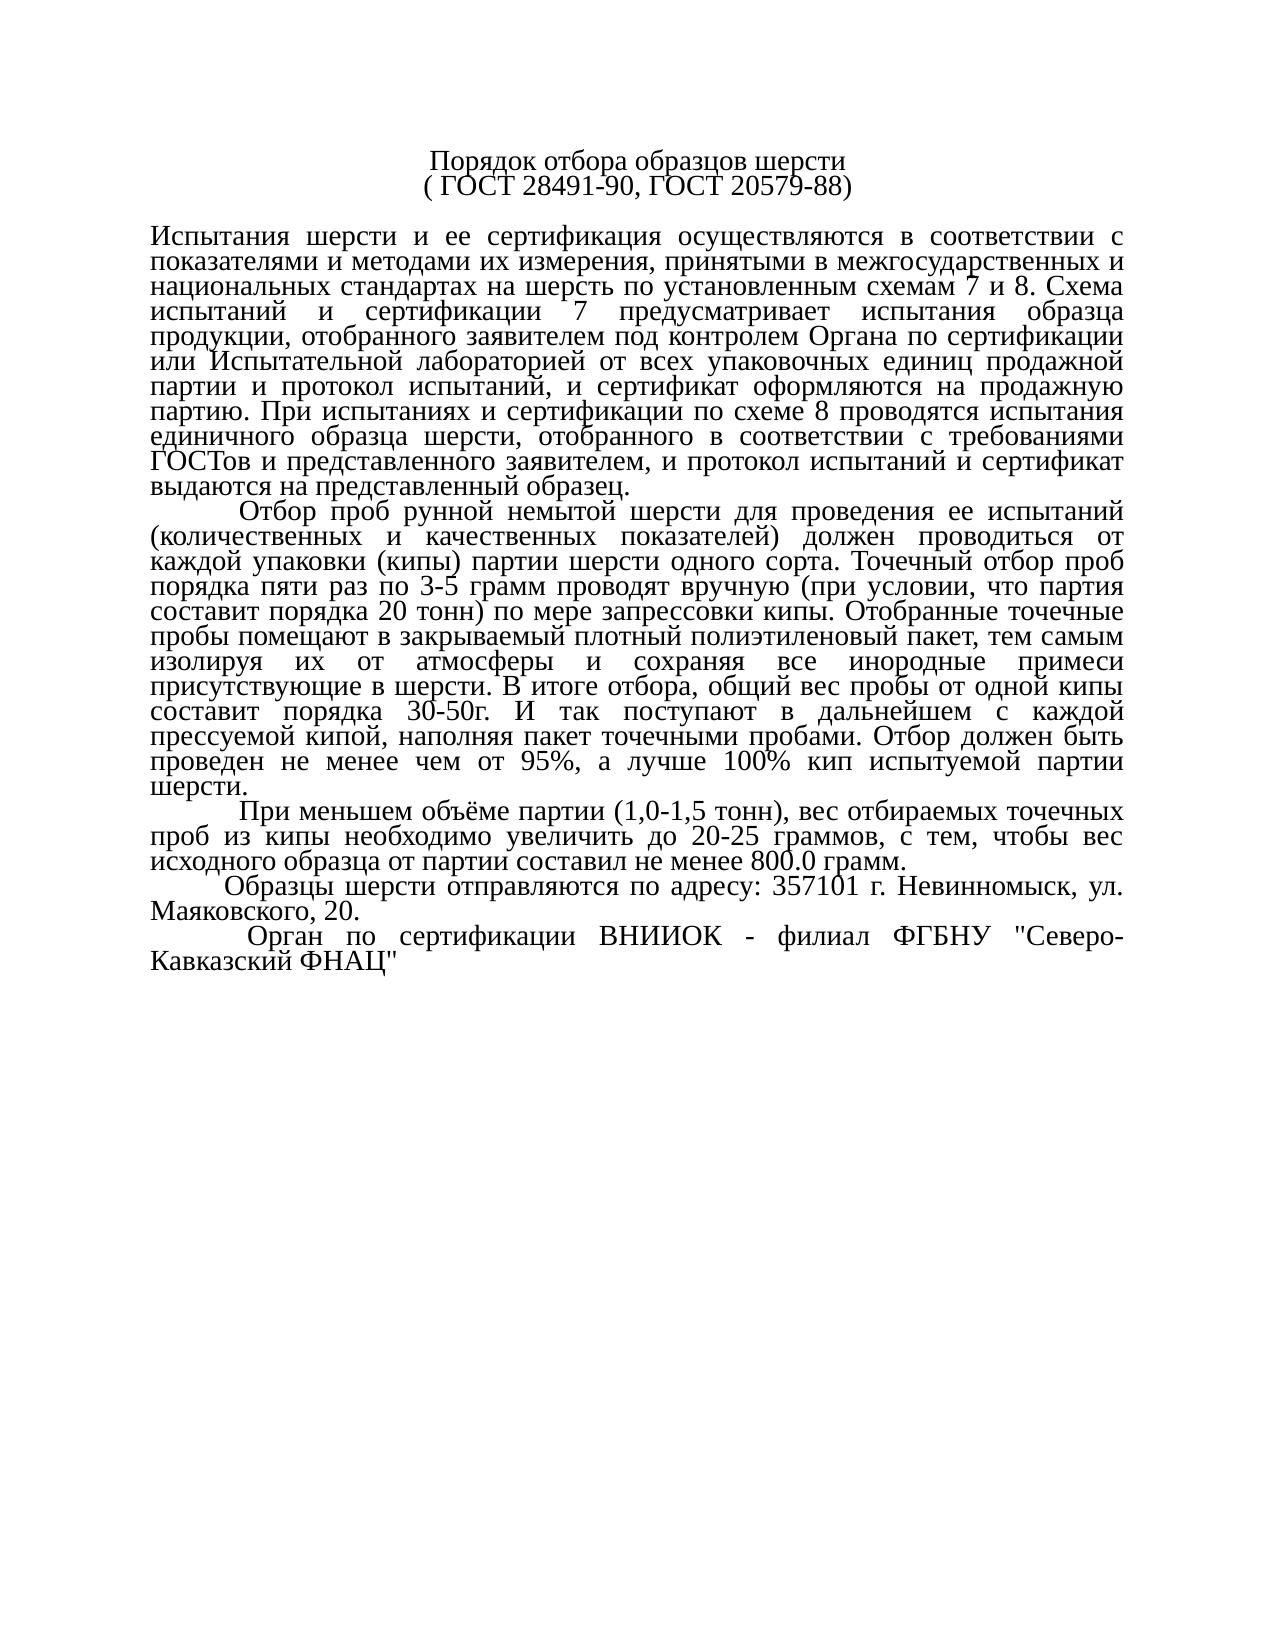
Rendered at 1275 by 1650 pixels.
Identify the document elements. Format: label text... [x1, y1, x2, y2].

text При меньшем объёме партии (1,0-1,5 тонн), вес отбираемых точечных проб из кипы необходимо увеличить до 20-25 граммов, с тем, чтобы вес исходного образца от партии составил не менее 800.0 грамм. [150, 800, 1125, 875]
text Порядок отбора образцов шерсти [150, 150, 1125, 175]
text Отбор проб рунной немытой шерсти для проведения ее испытаний (количественных и качественных показателей) должен проводиться от каждой упаковки (кипы) партии шерсти одного сорта. Точечный отбор проб порядка пяти раз по 3-5 грамм проводят вручную (при условии, что партия составит порядка 20 тонн) по мере запрессовки кипы. Отобранные точечные пробы помещают в закрываемый плотный полиэтиленовый пакет, тем самым изолируя их от атмосферы и сохраняя все инородные примеси присутствующие в шерсти. В итоге отбора, общий вес пробы от одной кипы составит порядка 30-50г. И так поступают в дальнейшем с каждой прессуемой кипой, наполняя пакет точечными пробами. Отбор должен быть проведен не менее чем от 95%, а лучше 100% кип испытуемой партии шерсти. [150, 500, 1125, 800]
text Орган по сертификации ВНИИОК - филиал ФГБНУ "Северо-Кавказский ФНАЦ" [150, 925, 1125, 975]
text ( ГОСТ 28491-90, ГОСТ 20579-88) [427, 175, 1125, 200]
text Испытания шерсти и ее сертификация осуществляются в соответствии с показателями и методами их измерения, принятыми в межгосударственных и национальных стандартах на шерсть по установленным схемам 7 и 8. Схема испытаний и сертификации 7 предусматривает испытания образца продукции, отобранного заявителем под контролем Органа по сертификации или Испытательной лабораторией от всех упаковочных единиц продажной партии и протокол испытаний, и сертификат оформляются на продажную партию. При испытаниях и сертификации по схеме 8 проводятся испытания единичного образца шерсти, отобранного в соответствии с требованиями ГОСТов и представленного заявителем, и протокол испытаний и сертификат выдаются на представленный образец. [150, 225, 1125, 500]
text Образцы шерсти отправляются по адресу: 357101 г. Невинномыск, ул. Маяковского, 20. [150, 875, 1125, 925]
text ( ГОСТ 28491-90, ГОСТ 20579-88) [150, 175, 430, 200]
